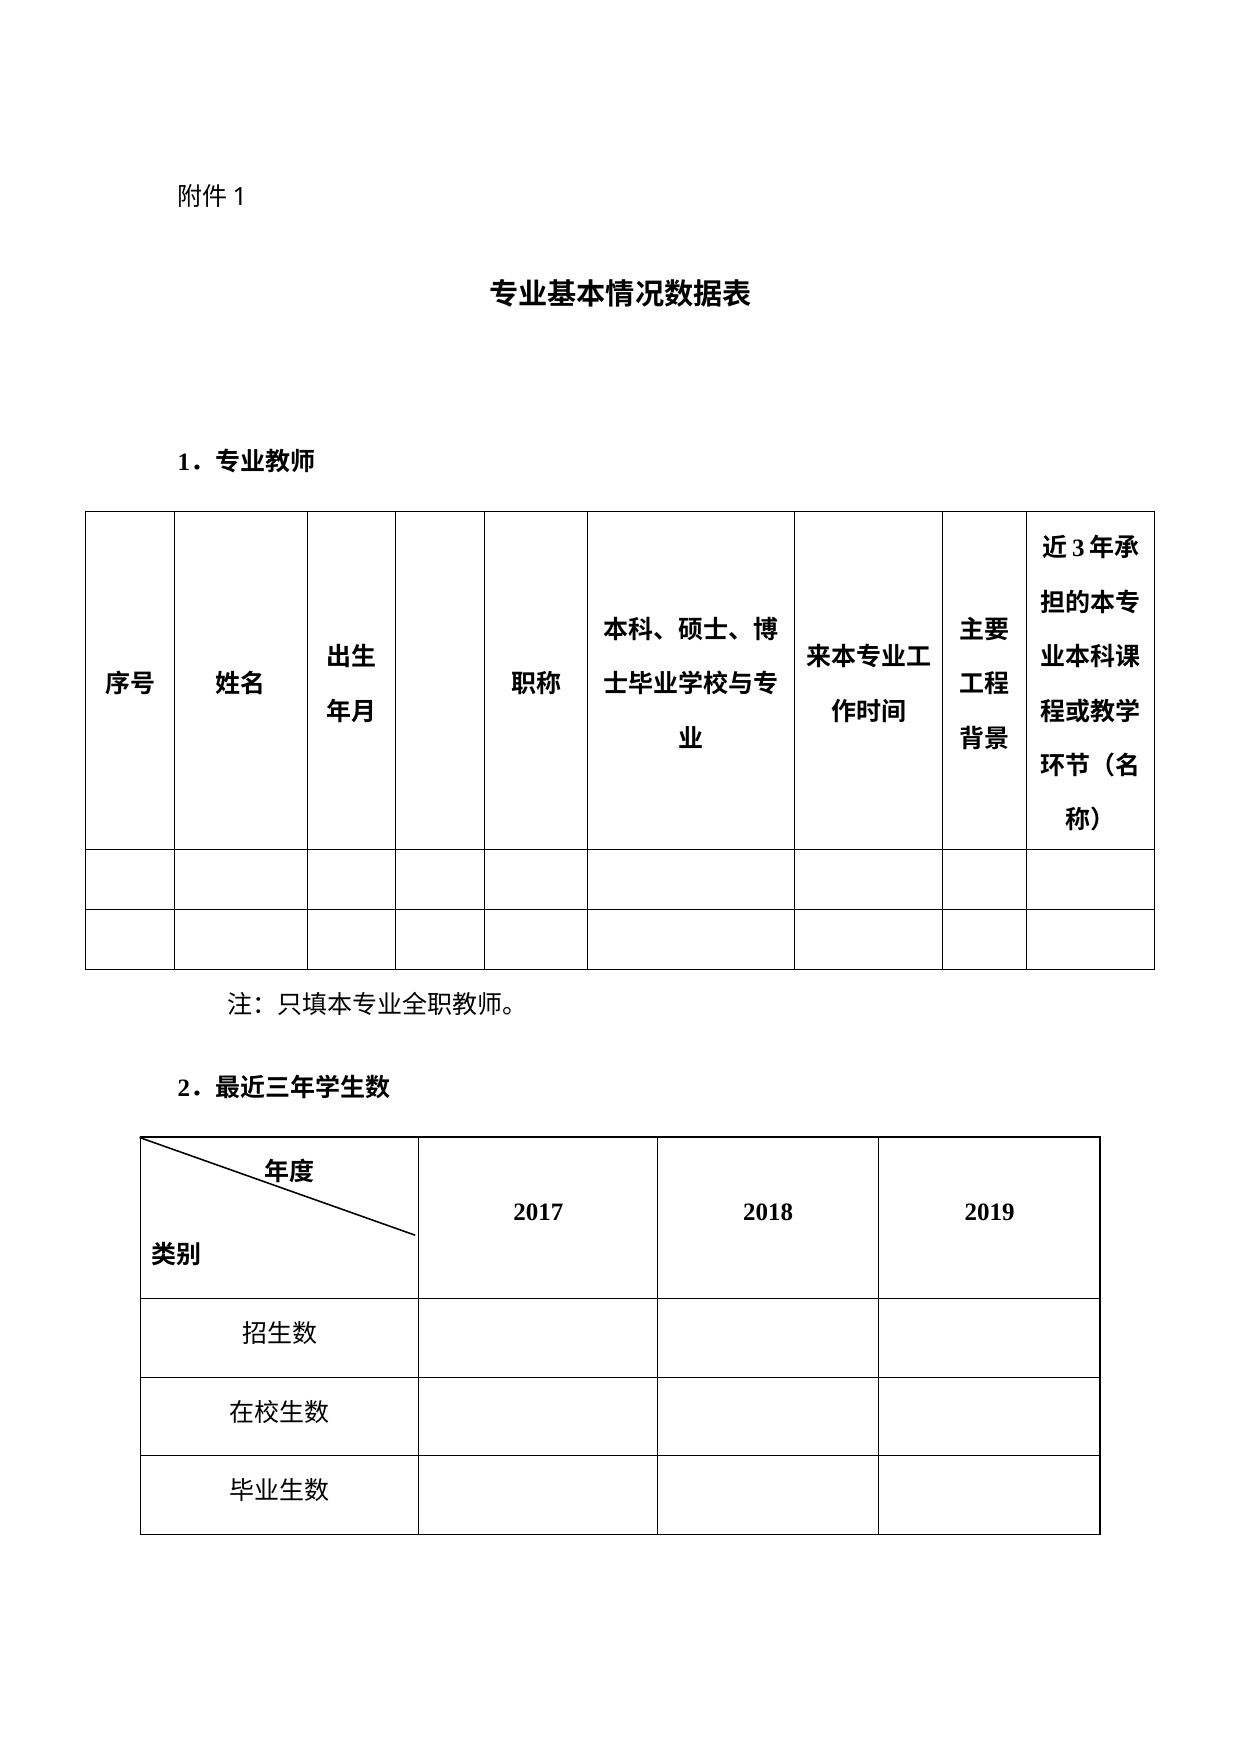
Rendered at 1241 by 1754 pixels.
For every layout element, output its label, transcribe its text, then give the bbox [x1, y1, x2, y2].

text 附件1 [177, 162, 1063, 227]
table_cell [485, 850, 587, 909]
table_cell [879, 1299, 1099, 1377]
table_cell [879, 1456, 1099, 1534]
table_header 2018 [658, 1138, 878, 1298]
table_cell [879, 1378, 1099, 1455]
table_header 2019 [879, 1138, 1099, 1298]
table_cell [943, 910, 1026, 969]
table_header 职称 [485, 512, 587, 848]
text 专业基本情况数据表 [177, 259, 1063, 324]
table_cell [419, 1299, 657, 1377]
table_header 本科、硕士、博士毕业学校与专业 [588, 512, 794, 848]
table_cell [86, 910, 174, 969]
table_cell [658, 1378, 878, 1455]
table_cell 招生数 [141, 1299, 418, 1377]
table_cell [175, 850, 307, 909]
table_cell [396, 910, 484, 969]
table_header 主要工程背景 [943, 512, 1026, 848]
table_header 年度 类别 [141, 1138, 418, 1298]
table_cell [1027, 910, 1154, 969]
table_cell [396, 850, 484, 909]
table_cell [308, 850, 395, 909]
table_cell [485, 910, 587, 969]
table_cell [86, 850, 174, 909]
table_cell [658, 1299, 878, 1377]
table_cell [1027, 850, 1154, 909]
table_cell [308, 910, 395, 969]
text 1．专业教师 [177, 427, 1063, 492]
table_cell [943, 850, 1026, 909]
text 注：只填本专业全职教师。 [177, 970, 1063, 1035]
text 2．最近三年学生数 [177, 1053, 1063, 1118]
table_header 来本专业工作时间 [795, 512, 942, 848]
table_cell [795, 910, 942, 969]
table_header 姓名 [175, 512, 307, 848]
table_header 2017 [419, 1138, 657, 1298]
table_cell [175, 910, 307, 969]
table_header [396, 512, 484, 848]
table_header 出生年月 [308, 512, 395, 848]
table_cell [658, 1456, 878, 1534]
table_cell [419, 1378, 657, 1455]
table_cell [795, 850, 942, 909]
table_header 序号 [86, 512, 174, 848]
table_cell [588, 910, 794, 969]
table_cell 毕业生数 [141, 1456, 418, 1534]
table_cell 在校生数 [141, 1378, 418, 1455]
table_cell [419, 1456, 657, 1534]
table_cell [588, 850, 794, 909]
table_header 近3年承担的本专业本科课程或教学环节（名称） [1027, 512, 1154, 848]
